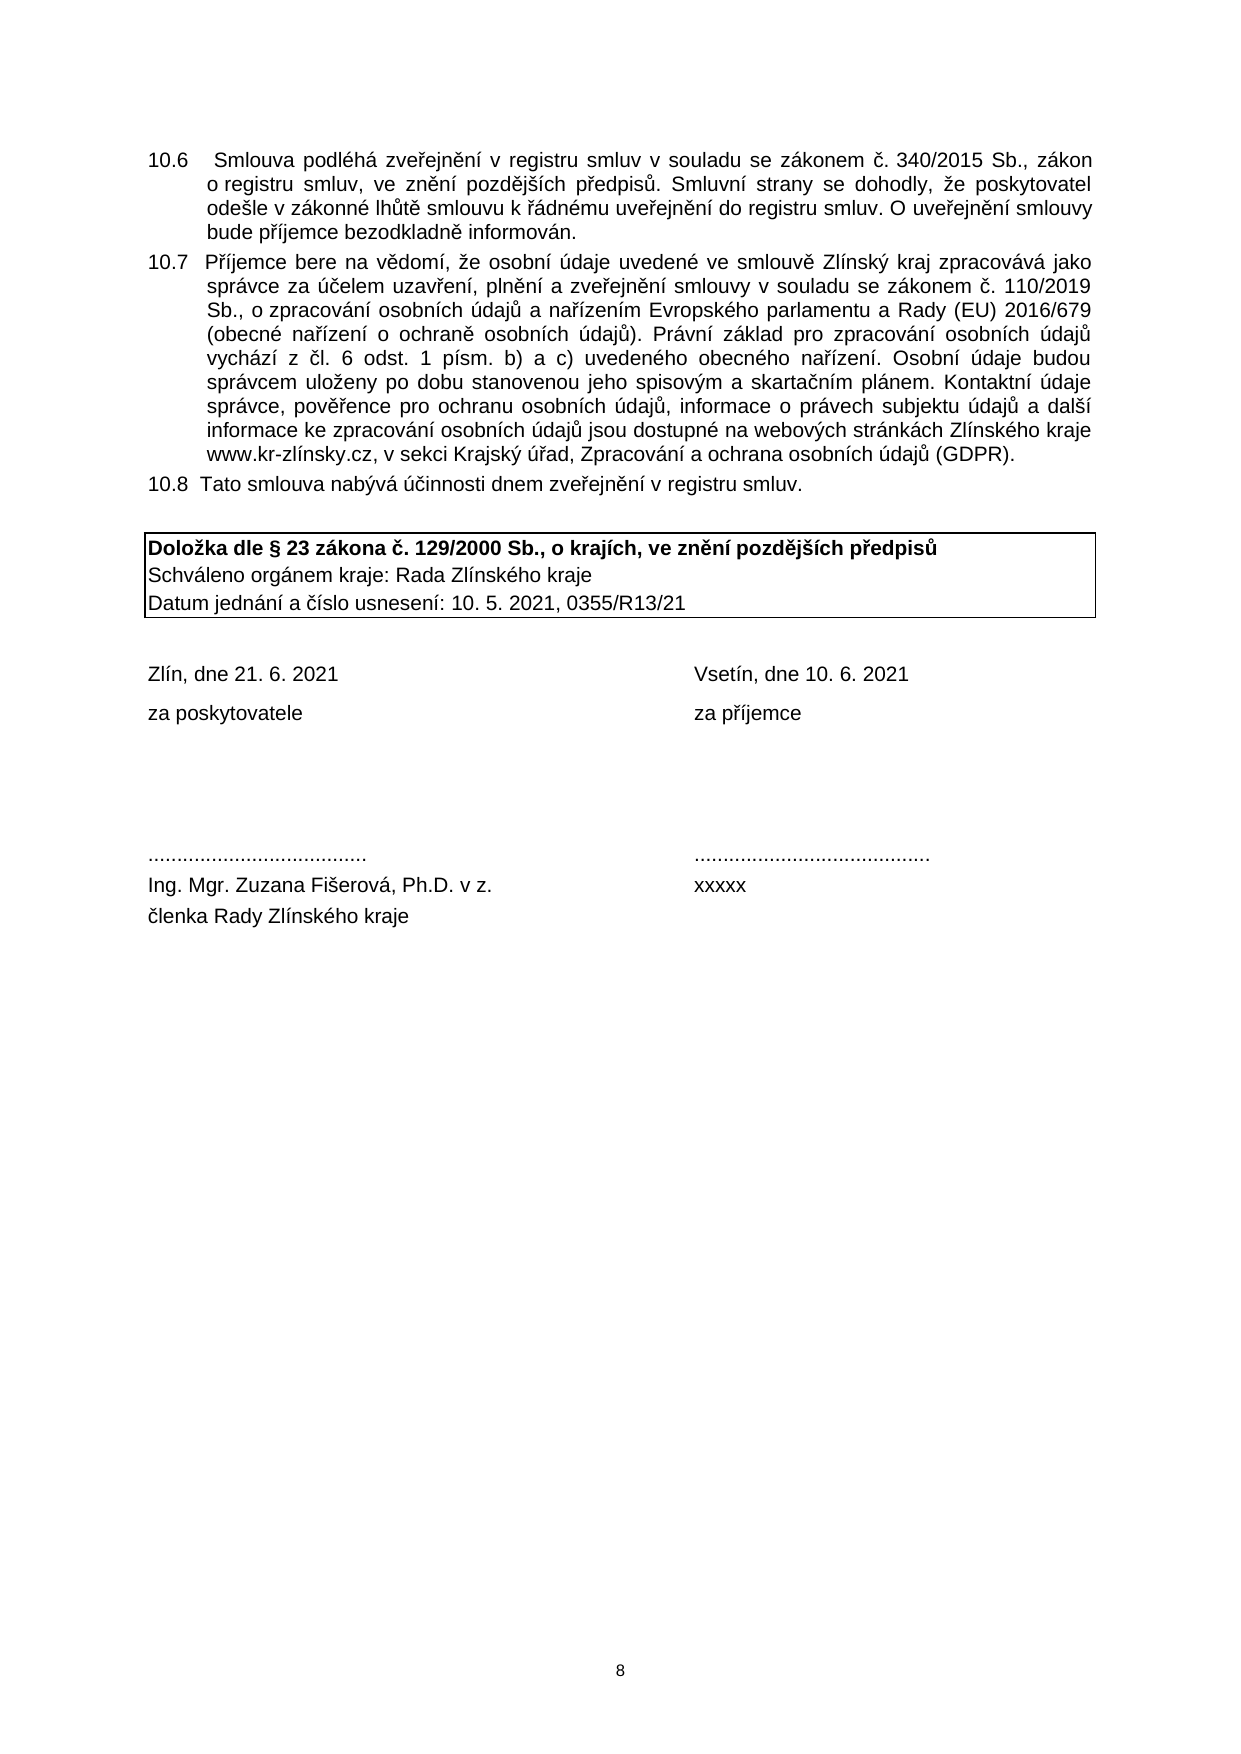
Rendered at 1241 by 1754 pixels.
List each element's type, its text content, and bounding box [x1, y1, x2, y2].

text Ing. Mgr. Zuzana Fišerová, Ph.D. v z. xxxxx [148, 873, 1093, 897]
text ...................................... ......................................... [148, 842, 1093, 866]
text 10.8 Tato smlouva nabývá účinnosti dnem zveřejnění v registru smluv. [148, 472, 1093, 496]
text Zlín, dne 21. 6. 2021 Vsetín, dne 10. 6. 2021 [148, 662, 1093, 686]
text Datum jednání a číslo usnesení: 10. 5. 2021, 0355/R13/21 [146, 587, 1095, 617]
text 10.7 Příjemce bere na vědomí, že osobní údaje uvedené ve smlouvě Zlínský kraj zpracovává jako správce za účelem uzavření, plnění a zveřejnění smlouvy v souladu se zákonem č. 110/2019 Sb., o zpracování osobních údajů a nařízením Evropského parlamentu a Rady (EU) 2016/679 (obecné nařízení o ochraně osobních údajů). Právní základ pro zpracování osobních údajů vychází z čl. 6 odst. 1 písm. b) a c) uvedeného obecného nařízení. Osobní údaje budou správcem uloženy po dobu stanovenou jeho spisovým a skartačním plánem. Kontaktní údaje správce, pověřence pro ochranu osobních údajů, informace o právech subjektu údajů a další informace ke zpracování osobních údajů jsou dostupné na webových stránkách Zlínského kraje www.kr-zlínsky.cz, v sekci Krajský úřad, Zpracování a ochrana osobních údajů (GDPR). [148, 250, 1093, 465]
text členka Rady Zlínského kraje [148, 904, 1093, 928]
text za poskytovatele za příjemce [148, 701, 1093, 725]
text Doložka dle § 23 zákona č. 129/2000 Sb., o krajích, ve znění pozdějších předpisů [146, 534, 1095, 559]
text 10.6 Smlouva podléhá zveřejnění v registru smluv v souladu se zákonem č. 340/2015 Sb., zákon o registru smluv, ve znění pozdějších předpisů. Smluvní strany se dohodly, že poskytovatel odešle v zákonné lhůtě smlouvu k řádnému uveřejnění do registru smluv. O uveřejnění smlouvy bude příjemce bezodkladně informován. [148, 148, 1093, 243]
text Schváleno orgánem kraje: Rada Zlínského kraje [146, 559, 1095, 587]
